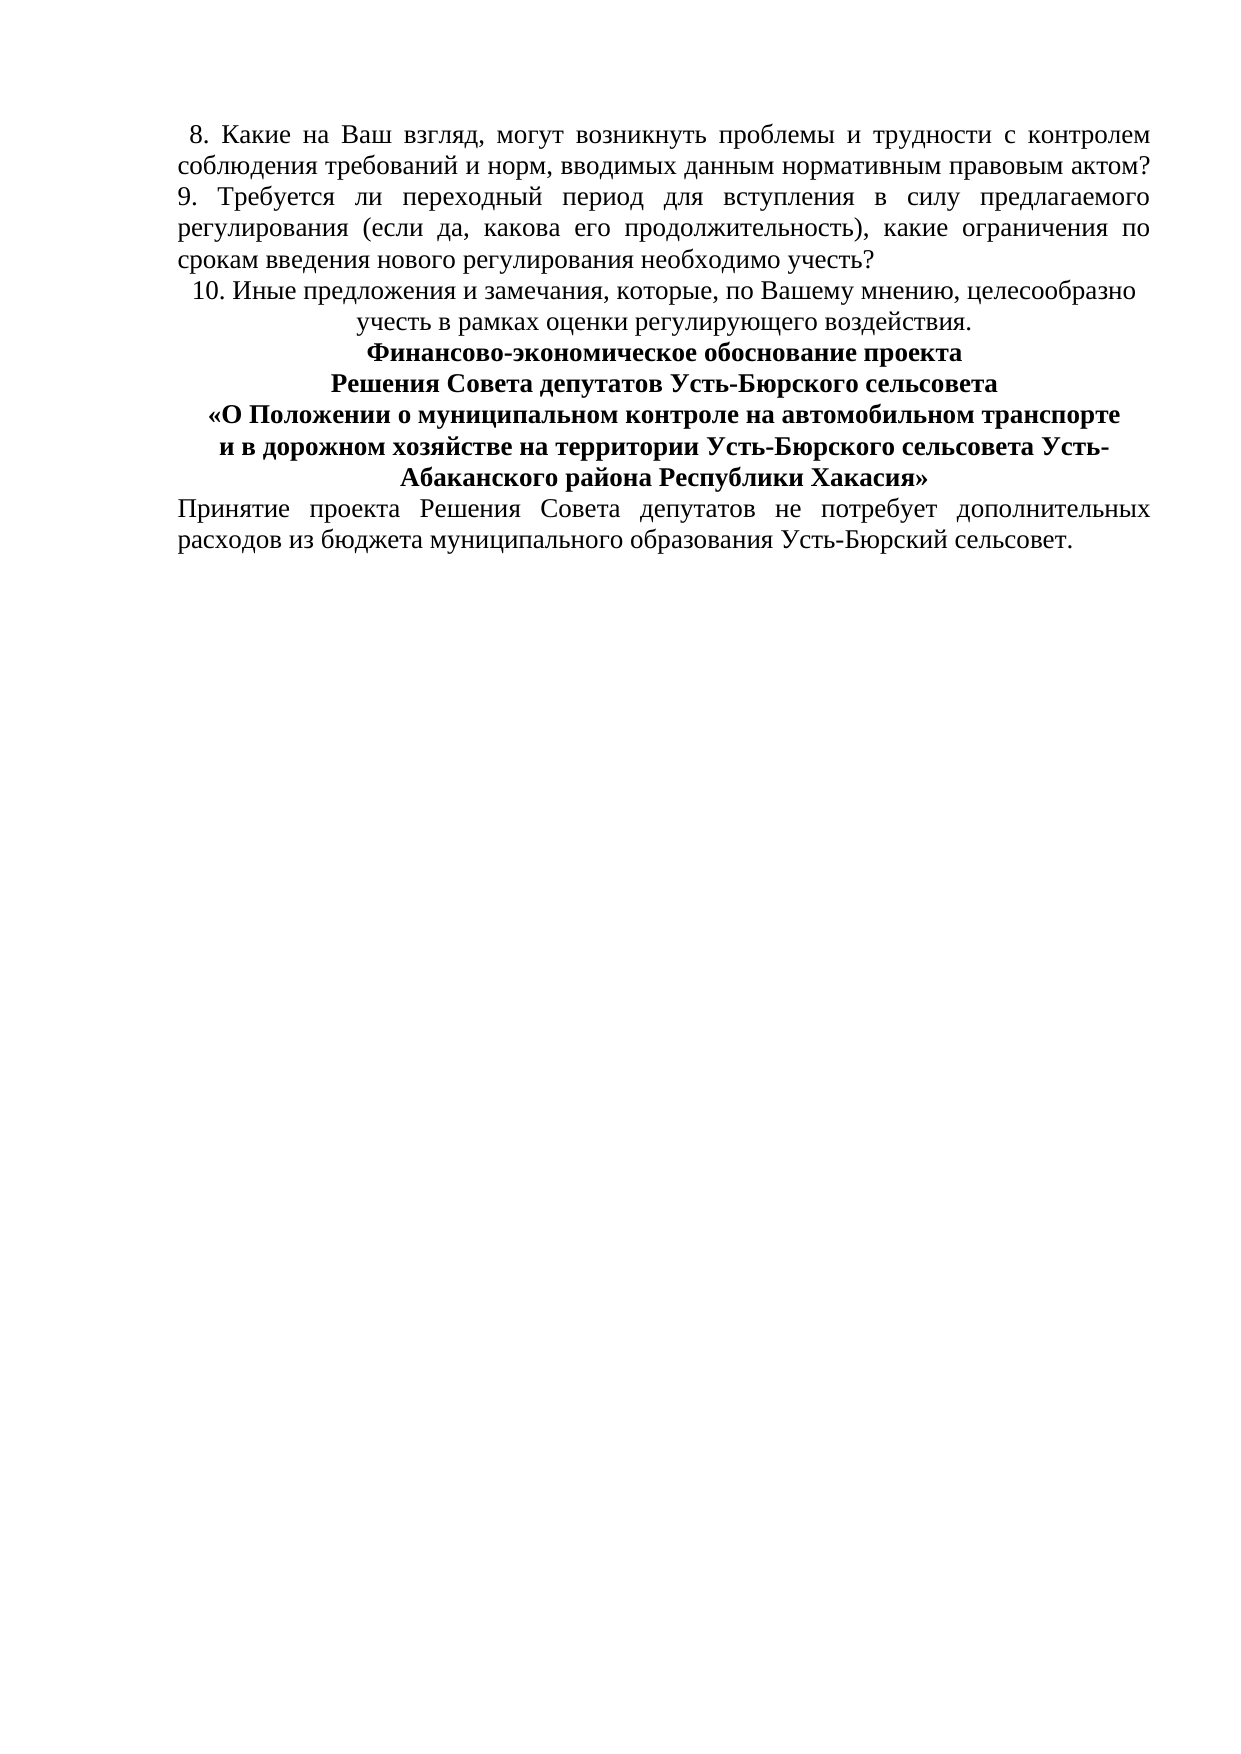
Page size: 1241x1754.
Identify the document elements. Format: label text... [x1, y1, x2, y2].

text «О Положении о муниципальном контроле на автомобильном транспорте [177, 398, 1152, 429]
text Финансово-экономическое обоснование проекта [177, 336, 1152, 367]
text Принятие проекта Решения Совета депутатов не потребует дополнительных расходов из бюджета муниципального образования Усть-Бюрский сельсовет. [177, 492, 1152, 554]
text 10. Иные предложения и замечания, которые, по Вашему мнению, целесообразно учесть в рамках оценки регулирующего воздействия. [177, 274, 1152, 336]
text и в дорожном хозяйстве на территории Усть-Бюрского сельсовета Усть-Абаканского района Республики Хакасия» [177, 429, 1152, 492]
text Решения Совета депутатов Усть-Бюрского сельсовета [177, 367, 1152, 398]
text 8. Какие на Ваш взгляд, могут возникнуть проблемы и трудности с контролем соблюдения требований и норм, вводимых данным нормативным правовым актом? 9. Требуется ли переходный период для вступления в силу предлагаемого регулирования (если да, какова его продолжительность), какие ограничения по срокам введения нового регулирования необходимо учесть? [177, 118, 1152, 274]
